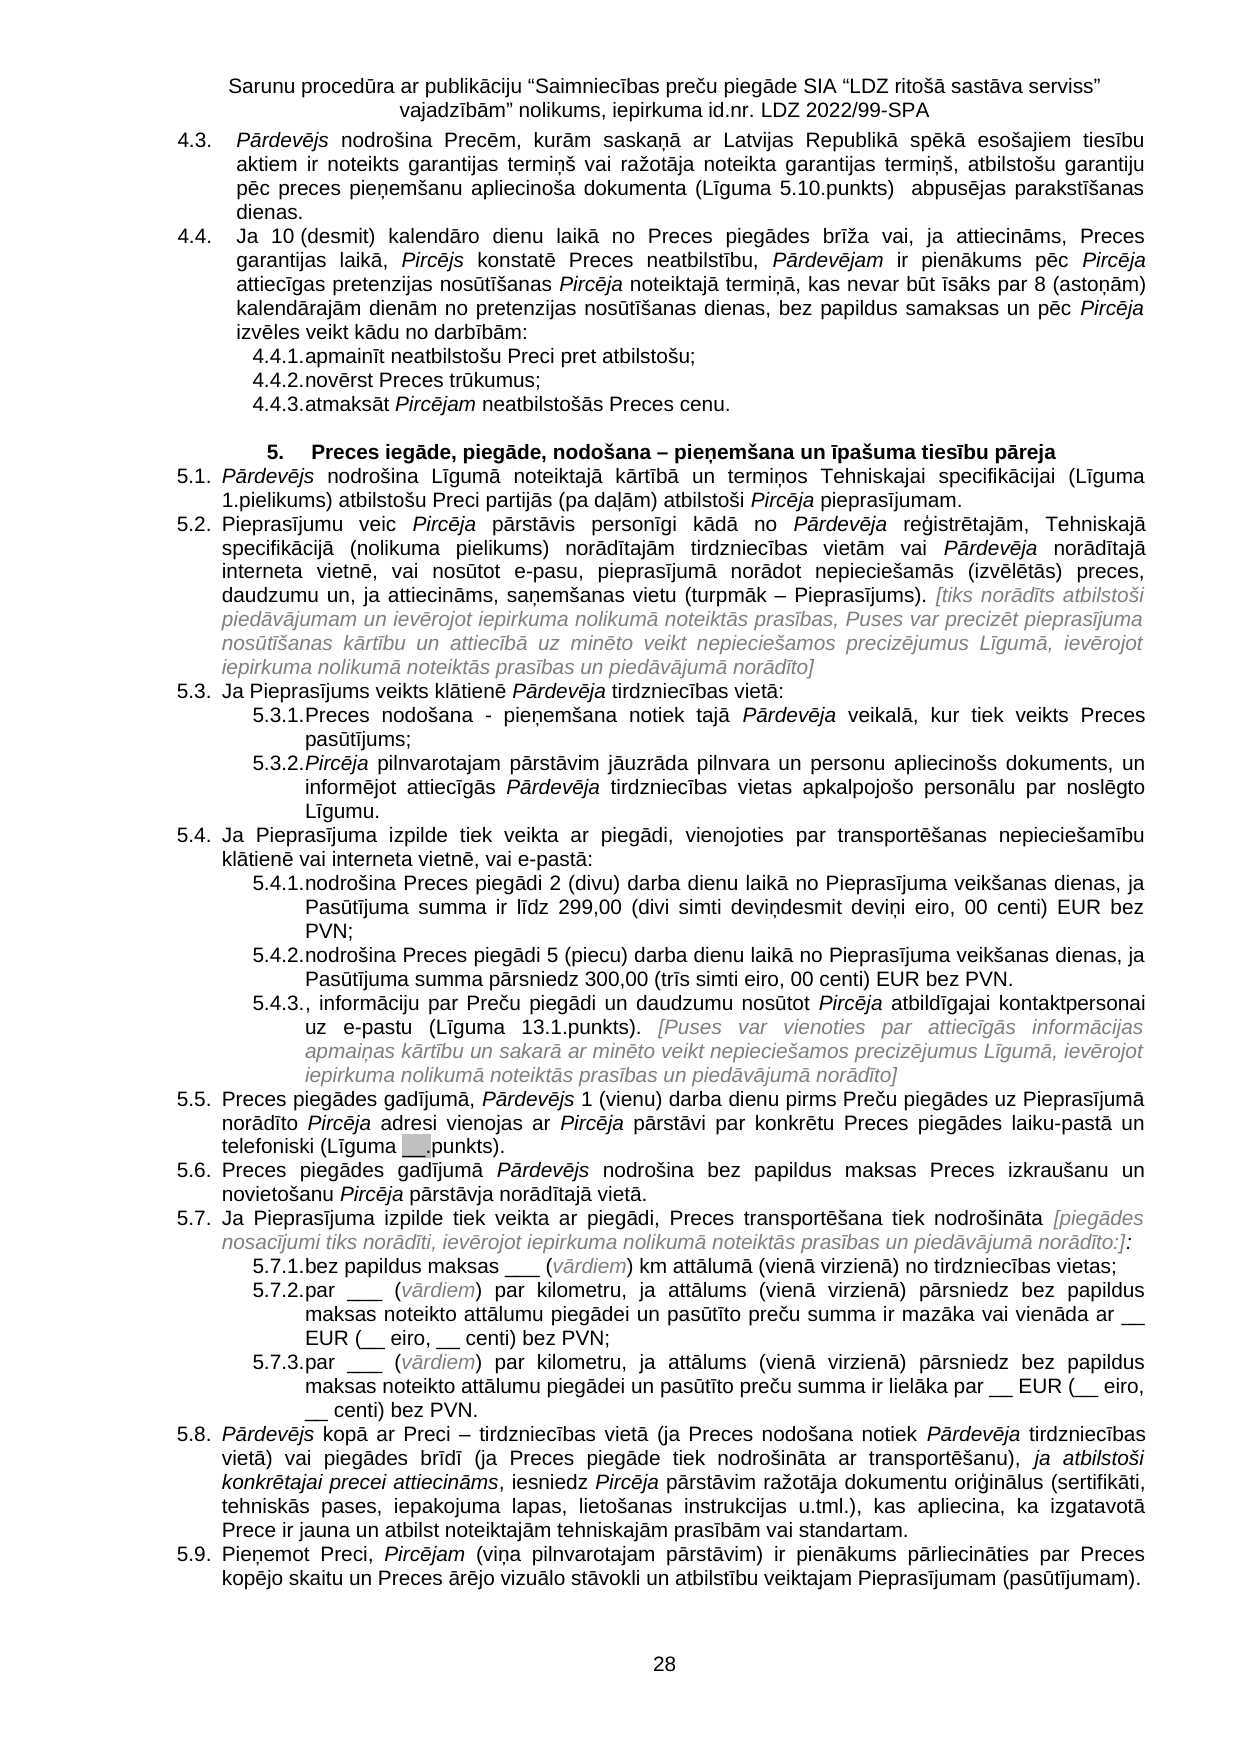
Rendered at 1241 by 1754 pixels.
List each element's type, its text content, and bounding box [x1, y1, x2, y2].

list nodrošina Preces piegādi 2 (divu) darba dienu laikā no Pieprasījuma veikšanas dienas, ja Pasūtījuma summa ir līdz 299,00 (divi simti deviņdesmit deviņi eiro, 00 centi) EUR bez PVN; [252, 871, 1146, 943]
list Preces nodošana - pieņemšana notiek tajā Pārdevēja veikalā, kur tiek veikts Preces pasūtījums; [252, 703, 1146, 751]
list atmaksāt Pircējam neatbilstošās Preces cenu. [252, 392, 1146, 416]
list Ja Pieprasījuma izpilde tiek veikta ar piegādi, Preces transportēšana tiek nodrošināta [piegādes nosacījumi tiks norādīti, ievērojot iepirkuma nolikumā noteiktās prasības un piedāvājumā norādīto:]: [177, 1206, 1146, 1254]
list , informāciju par Preču piegādi un daudzumu nosūtot Pircēja atbildīgajai kontaktpersonai uz e-pastu (Līguma 13.1.punkts). [Puses var vienoties par attiecīgās informācijas apmaiņas kārtību un sakarā ar minēto veikt nepieciešamos precizējumus Līgumā, ievērojot iepirkuma nolikumā noteiktās prasības un piedāvājumā norādīto] [252, 991, 1146, 1086]
list Ja Pieprasījuma izpilde tiek veikta ar piegādi, vienojoties par transportēšanas nepieciešamību klātienē vai interneta vietnē, vai e-pastā: [177, 823, 1146, 871]
list Pārdevējs nodrošina Līgumā noteiktajā kārtībā un termiņos Tehniskajai specifikācijai (Līguma 1.pielikums) atbilstošu Preci partijās (pa daļām) atbilstoši Pircēja pieprasījumam. [177, 463, 1146, 511]
list Pārdevējs kopā ar Preci – tirdzniecības vietā (ja Preces nodošana notiek Pārdevēja tirdzniecības vietā) vai piegādes brīdī (ja Preces piegāde tiek nodrošināta ar transportēšanu), ja atbilstoši konkrētajai precei attiecināms, iesniedz Pircēja pārstāvim ražotāja dokumentu oriģinālus (sertifikāti, tehniskās pases, iepakojuma lapas, lietošanas instrukcijas u.tml.), kas apliecina, ka izgatavotā Prece ir jauna un atbilst noteiktajām tehniskajām prasībām vai standartam. [177, 1422, 1146, 1542]
list Preces iegāde, piegāde, nodošana – pieņemšana un īpašuma tiesību pāreja [177, 439, 1146, 463]
list nodrošina Preces piegādi 5 (piecu) darba dienu laikā no Pieprasījuma veikšanas dienas, ja Pasūtījuma summa pārsniedz 300,00 (trīs simti eiro, 00 centi) EUR bez PVN. [252, 943, 1146, 991]
list Pārdevējs nodrošina Precēm, kurām saskaņā ar Latvijas Republikā spēkā esošajiem tiesību aktiem ir noteikts garantijas termiņš vai ražotāja noteikta garantijas termiņš, atbilstošu garantiju pēc preces pieņemšanu apliecinoša dokumenta (Līguma 5.10.punkts) abpusējas parakstīšanas dienas. [177, 128, 1146, 224]
list Preces piegādes gadījumā, Pārdevējs 1 (vienu) darba dienu pirms Preču piegādes uz Pieprasījumā norādīto Pircēja adresi vienojas ar Pircēja pārstāvi par konkrētu Preces piegādes laiku-pastā un telefoniski (Līguma __.punkts). [177, 1086, 1146, 1158]
list Pircēja pilnvarotajam pārstāvim jāuzrāda pilnvara un personu apliecinošs dokuments, un informējot attiecīgās Pārdevēja tirdzniecības vietas apkalpojošo personālu par noslēgto Līgumu. [252, 751, 1146, 823]
list Pieprasījumu veic Pircēja pārstāvis personīgi kādā no Pārdevēja reģistrētajām, Tehniskajā specifikācijā (nolikuma pielikums) norādītajām tirdzniecības vietām vai Pārdevēja norādītajā interneta vietnē, vai nosūtot e-pasu, pieprasījumā norādot nepieciešamās (izvēlētās) preces, daudzumu un, ja attiecināms, saņemšanas vietu (turpmāk – Pieprasījums). [tiks norādīts atbilstoši piedāvājumam un ievērojot iepirkuma nolikumā noteiktās prasības, Puses var precizēt pieprasījuma nosūtīšanas kārtību un attiecībā uz minēto veikt nepieciešamos precizējumus Līgumā, ievērojot iepirkuma nolikumā noteiktās prasības un piedāvājumā norādīto] [177, 511, 1146, 679]
list bez papildus maksas ___ (vārdiem) km attālumā (vienā virzienā) no tirdzniecības vietas; [252, 1254, 1146, 1278]
list apmainīt neatbilstošu Preci pret atbilstošu; [252, 344, 1146, 368]
list novērst Preces trūkumus; [252, 368, 1146, 392]
list par ___ (vārdiem) par kilometru, ja attālums (vienā virzienā) pārsniedz bez papildus maksas noteikto attālumu piegādei un pasūtīto preču summa ir mazāka vai vienāda ar __ EUR (__ eiro, __ centi) bez PVN; [252, 1278, 1146, 1350]
list Ja Pieprasījums veikts klātienē Pārdevēja tirdzniecības vietā: [177, 679, 1146, 703]
list Pieņemot Preci, Pircējam (viņa pilnvarotajam pārstāvim) ir pienākums pārliecināties par Preces kopējo skaitu un Preces ārējo vizuālo stāvokli un atbilstību veiktajam Pieprasījumam (pasūtījumam). [177, 1542, 1146, 1589]
list Preces piegādes gadījumā Pārdevējs nodrošina bez papildus maksas Preces izkraušanu un novietošanu Pircēja pārstāvja norādītajā vietā. [177, 1158, 1146, 1206]
list par ___ (vārdiem) par kilometru, ja attālums (vienā virzienā) pārsniedz bez papildus maksas noteikto attālumu piegādei un pasūtīto preču summa ir lielāka par __ EUR (__ eiro, __ centi) bez PVN. [252, 1350, 1146, 1422]
list Ja 10 (desmit) kalendāro dienu laikā no Preces piegādes brīža vai, ja attiecināms, Preces garantijas laikā, Pircējs konstatē Preces neatbilstību, Pārdevējam ir pienākums pēc Pircēja attiecīgas pretenzijas nosūtīšanas Pircēja noteiktajā termiņā, kas nevar būt īsāks par 8 (astoņām) kalendārajām dienām no pretenzijas nosūtīšanas dienas, bez papildus samaksas un pēc Pircēja izvēles veikt kādu no darbībām: [177, 224, 1146, 344]
